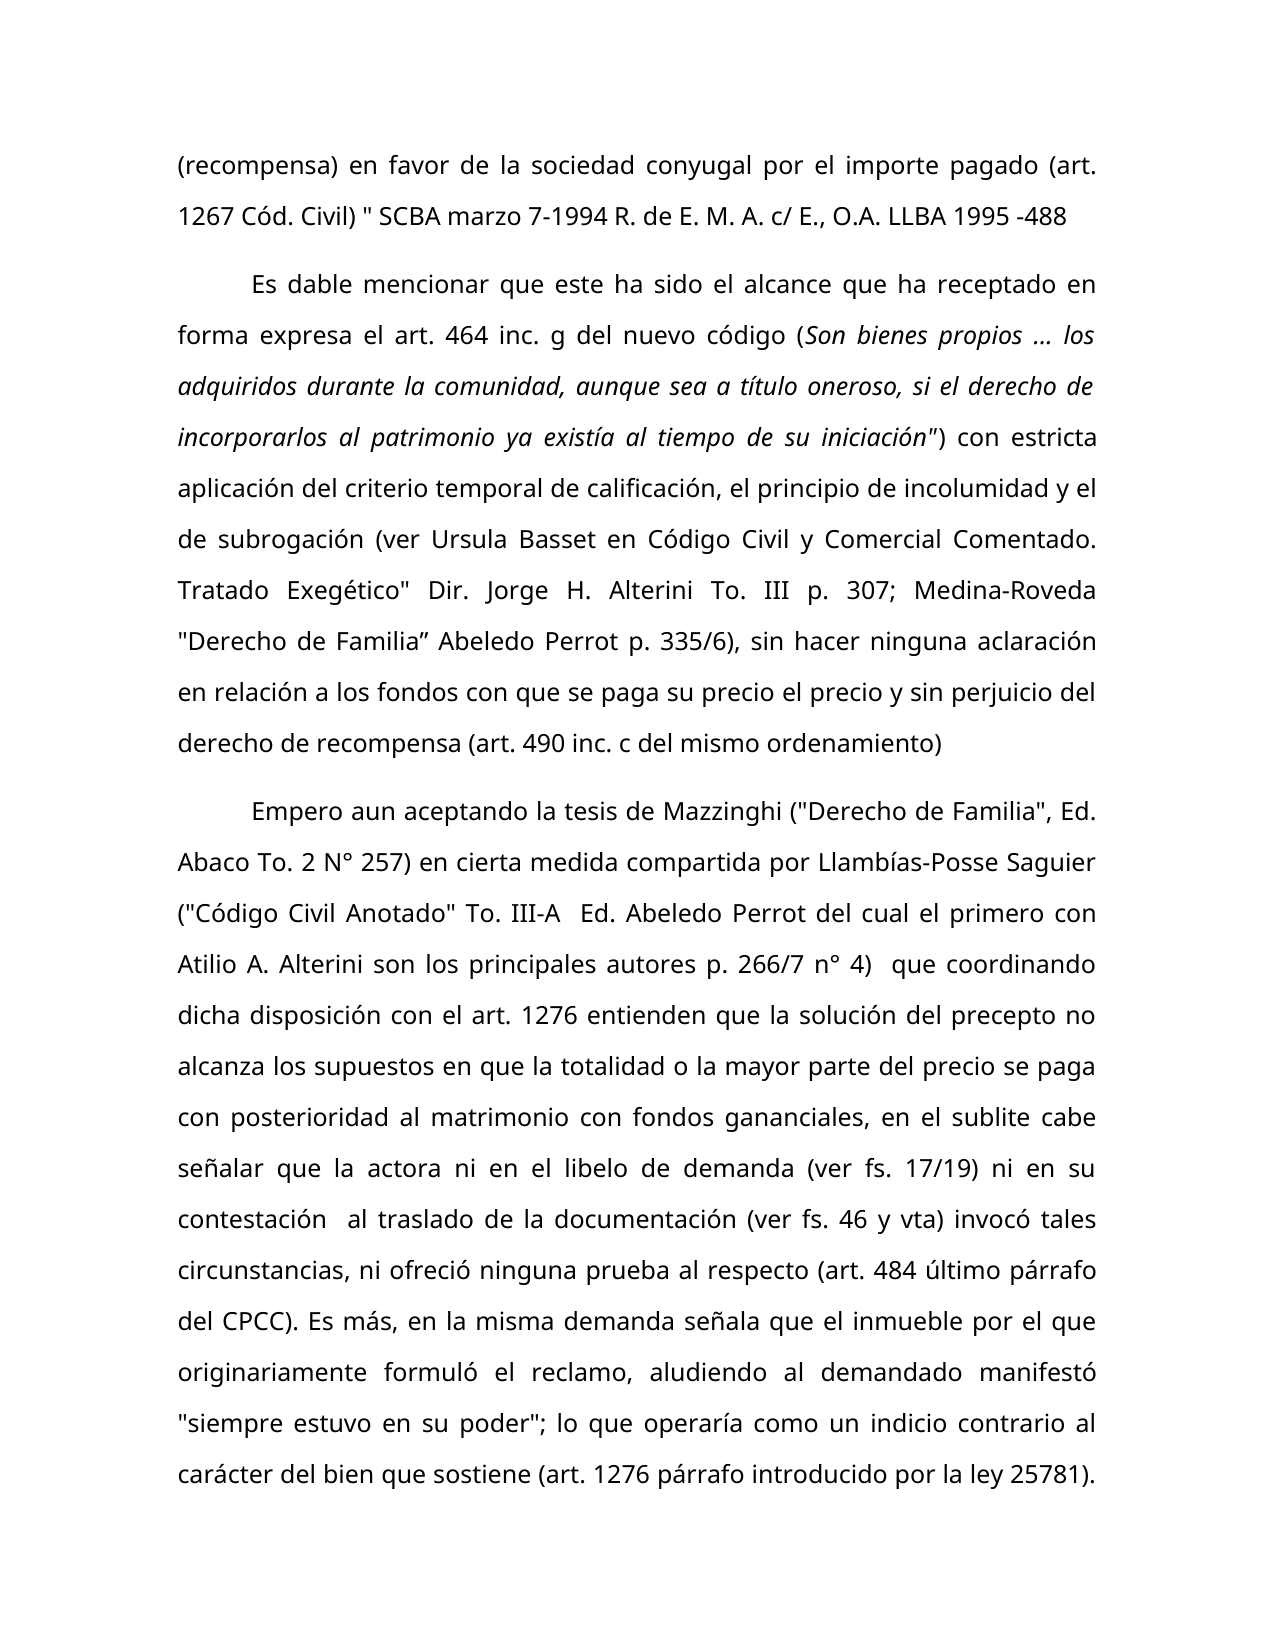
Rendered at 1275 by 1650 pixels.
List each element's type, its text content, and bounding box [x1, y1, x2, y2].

text Es dable mencionar que este ha sido el alcance que ha receptado en forma expresa el art. 464 inc. g del nuevo código (Son bienes propios ... los adquiridos durante la comunidad, aunque sea a título oneroso, si el derecho de incorporarlos al patrimonio ya existía al tiempo de su iniciación") con estricta aplicación del criterio temporal de calificación, el principio de incolumidad y el de subrogación (ver Ursula Basset en Código Civil y Comercial Comentado. Tratado Exegético" Dir. Jorge H. Alterini To. III p. 307; Medina-Roveda "Derecho de Familia” Abeledo Perrot p. 335/6), sin hacer ninguna aclaración en relación a los fondos con que se paga su precio el precio y sin perjuicio del derecho de recompensa (art. 490 inc. c del mismo ordenamiento) [177, 266, 1098, 760]
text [177, 148, 1098, 233]
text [177, 793, 1098, 1491]
